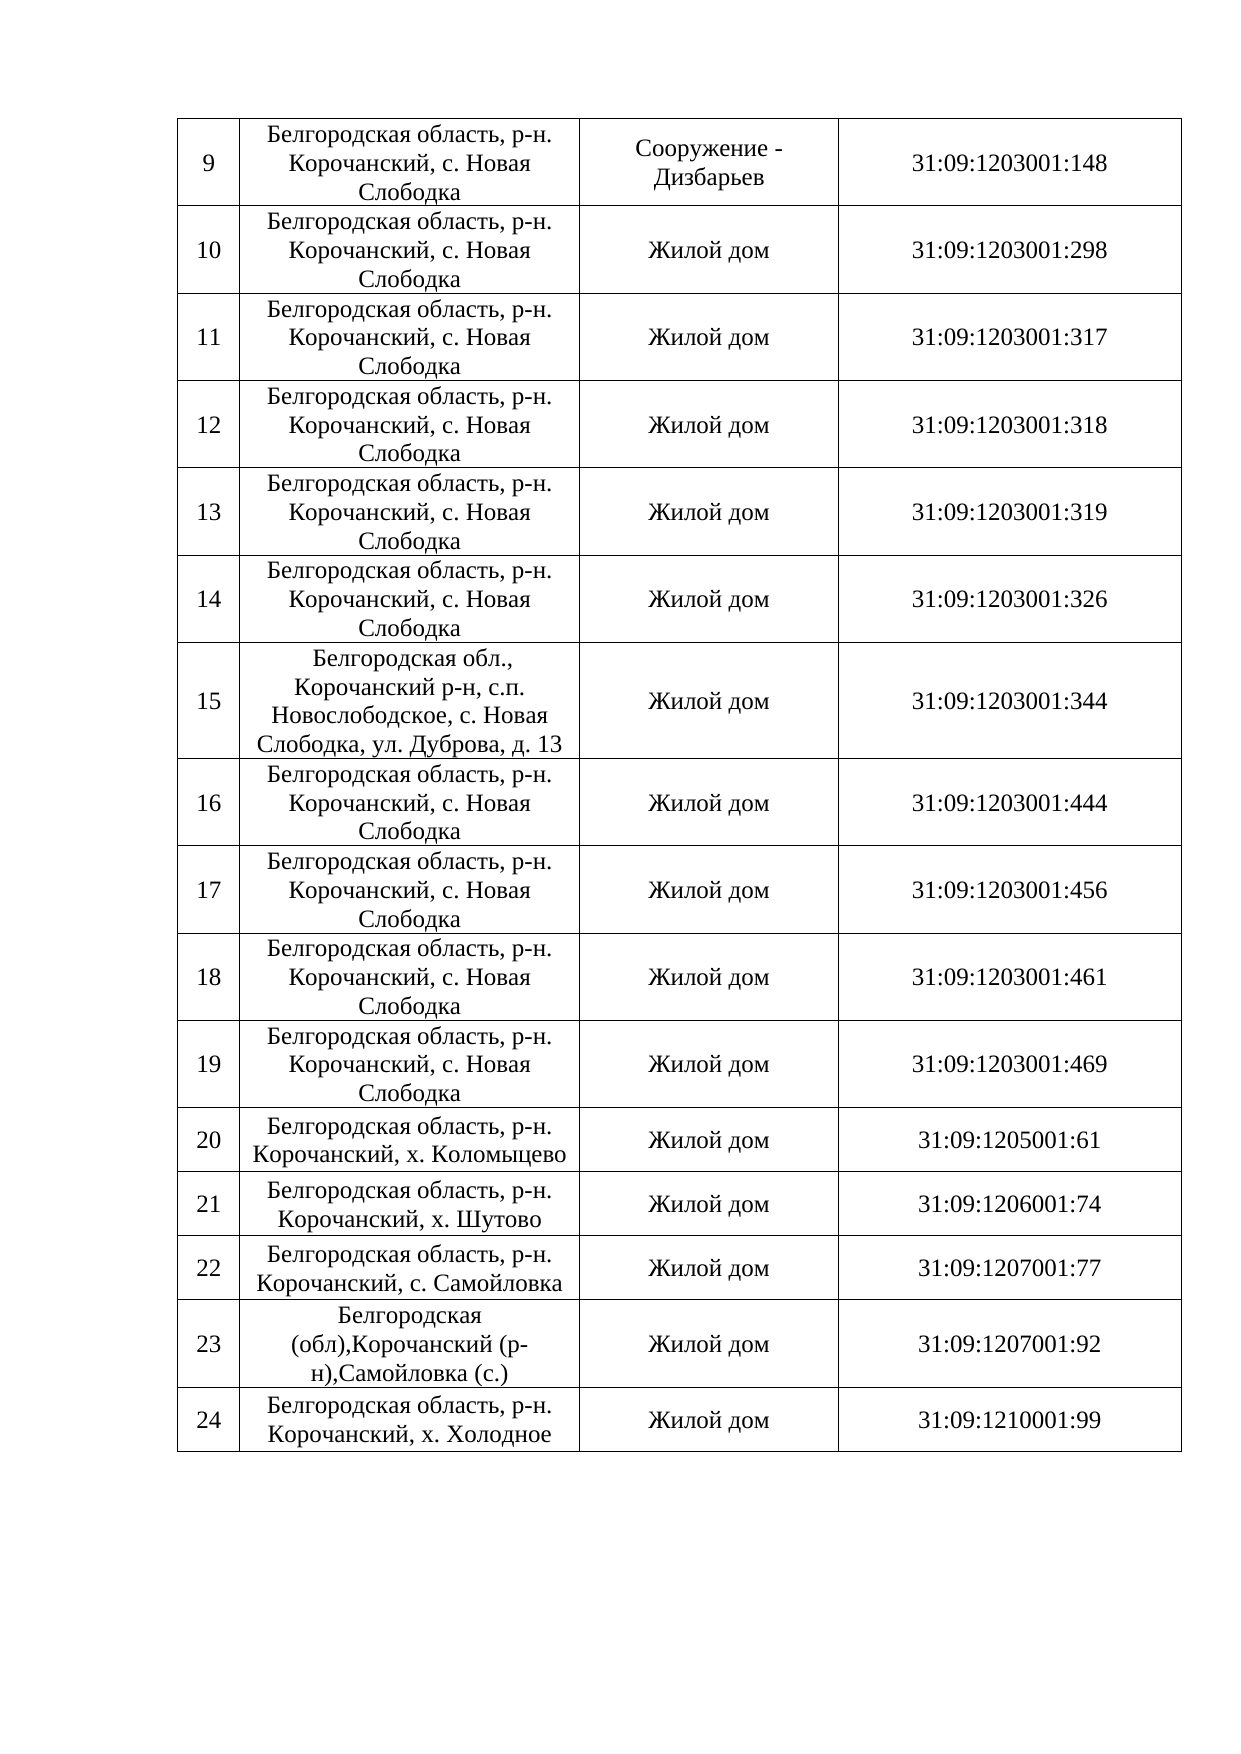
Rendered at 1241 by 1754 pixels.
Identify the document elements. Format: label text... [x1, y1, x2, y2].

table_cell 10 [178, 206, 239, 293]
table_cell Белгородская область, р-н. Корочанский, с. Новая Слободка [240, 294, 579, 380]
table_cell Жилой дом [580, 206, 838, 293]
table_cell 31:09:1207001:92 [839, 1300, 1181, 1387]
table_cell 31:09:1205001:61 [839, 1108, 1181, 1171]
table_cell Белгородская область, р-н. Корочанский, с. Самойловка [240, 1236, 579, 1299]
table_cell 31:09:1203001:326 [839, 556, 1181, 642]
table_cell Жилой дом [580, 294, 838, 380]
table_cell Белгородская область, р-н. Корочанский, с. Новая Слободка [240, 934, 579, 1020]
table_cell 31:09:1203001:461 [839, 934, 1181, 1020]
table_cell Белгородская область, р-н. Корочанский, с. Новая Слободка [240, 556, 579, 642]
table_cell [240, 119, 579, 205]
table_cell Жилой дом [580, 1236, 838, 1299]
table_cell Жилой дом [580, 1021, 838, 1107]
table_cell 14 [178, 556, 239, 642]
table_cell Жилой дом [580, 381, 838, 467]
table_cell Жилой дом [580, 643, 838, 758]
table_cell 31:09:1210001:99 [839, 1388, 1181, 1451]
table_cell 11 [178, 294, 239, 380]
table_cell 12 [178, 381, 239, 467]
table_cell Белгородская область, р-н. Корочанский, с. Новая Слободка [240, 468, 579, 554]
table_cell 17 [178, 846, 239, 932]
table_cell Белгородская область, р-н. Корочанский, с. Новая Слободка [240, 381, 579, 467]
table_cell Сооружение - Дизбарьев [580, 119, 838, 205]
table_cell Белгородская область, р-н. Корочанский, с. Новая Слободка [240, 759, 579, 845]
table_cell 31:09:1203001:298 [839, 206, 1181, 293]
table_cell 16 [178, 759, 239, 845]
table_cell 19 [178, 1021, 239, 1107]
table_cell Жилой дом [580, 1388, 838, 1451]
table_cell Жилой дом [580, 556, 838, 642]
table_cell 22 [178, 1236, 239, 1299]
table_cell Белгородская (обл),Корочанский (р-н),Самойловка (с.) [240, 1300, 579, 1387]
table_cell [240, 206, 579, 293]
table_cell 31:09:1203001:344 [839, 643, 1181, 758]
table_cell Белгородская область, р-н. Корочанский, х. Холодное [240, 1388, 579, 1451]
table_cell 18 [178, 934, 239, 1020]
table_cell Белгородская обл., Корочанский р-н, с.п. Новослободское, с. Новая Слободка, ул. Дуброва, д. 13 [240, 643, 579, 758]
table_cell 13 [178, 468, 239, 554]
table_cell 31:09:1203001:319 [839, 468, 1181, 554]
table_cell 24 [178, 1388, 239, 1451]
table_cell Жилой дом [580, 846, 838, 932]
table_cell 23 [178, 1300, 239, 1387]
table_cell 21 [178, 1172, 239, 1235]
table_cell 31:09:1206001:74 [839, 1172, 1181, 1235]
table_cell 31:09:1207001:77 [839, 1236, 1181, 1299]
table_cell 31:09:1203001:469 [839, 1021, 1181, 1107]
table_cell Жилой дом [580, 1300, 838, 1387]
table_cell 20 [178, 1108, 239, 1171]
table_cell 31:09:1203001:148 [839, 119, 1181, 205]
table_cell 15 [178, 643, 239, 758]
table_cell 31:09:1203001:317 [839, 294, 1181, 380]
table_cell 9 [178, 119, 239, 205]
table_cell 31:09:1203001:318 [839, 381, 1181, 467]
table_cell Жилой дом [580, 468, 838, 554]
table_cell Белгородская область, р-н. Корочанский, х. Коломыцево [240, 1108, 579, 1171]
table_cell Белгородская область, р-н. Корочанский, с. Новая Слободка [240, 1021, 579, 1107]
table_cell 31:09:1203001:444 [839, 759, 1181, 845]
table_cell Белгородская область, р-н. Корочанский, с. Новая Слободка [240, 846, 579, 932]
table_cell Жилой дом [580, 934, 838, 1020]
table_cell Белгородская область, р-н. Корочанский, х. Шутово [240, 1172, 579, 1235]
table_cell 31:09:1203001:456 [839, 846, 1181, 932]
table_cell Жилой дом [580, 1108, 838, 1171]
table_cell Жилой дом [580, 759, 838, 845]
table_cell Жилой дом [580, 1172, 838, 1235]
